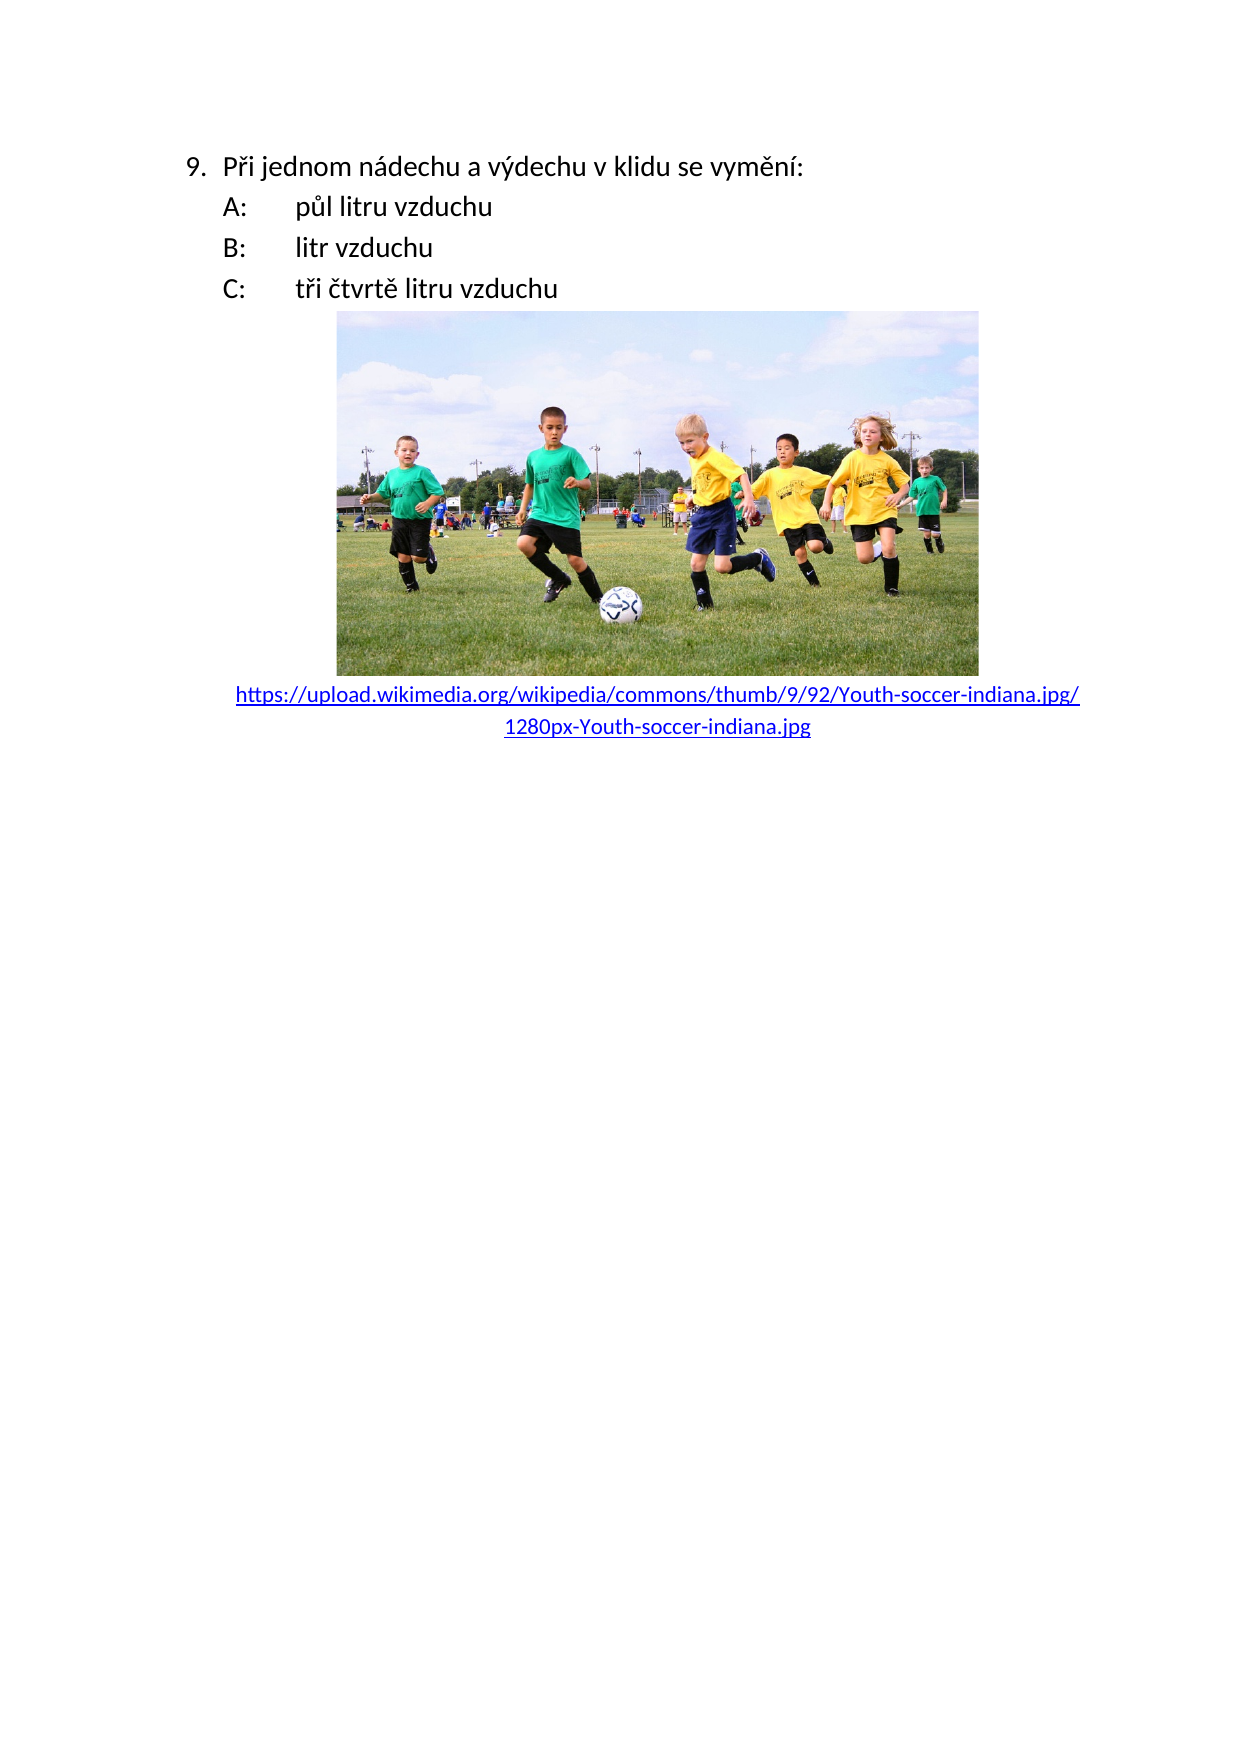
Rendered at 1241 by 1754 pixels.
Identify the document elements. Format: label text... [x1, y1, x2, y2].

list C: tři čtvrtě litru vzduchu [223, 270, 1093, 306]
picture [336, 311, 979, 676]
list Při jednom nádechu a výdechu v klidu se vymění: [185, 148, 1093, 183]
list A: půl litru vzduchu [223, 188, 1093, 224]
list B: litr vzduchu [223, 229, 1093, 265]
list https://upload.wikimedia.org/wikipedia/commons/thumb/9/92/Youth-soccer-indiana.jpg/1280px-Youth-soccer-indiana.jpg [223, 680, 1093, 740]
